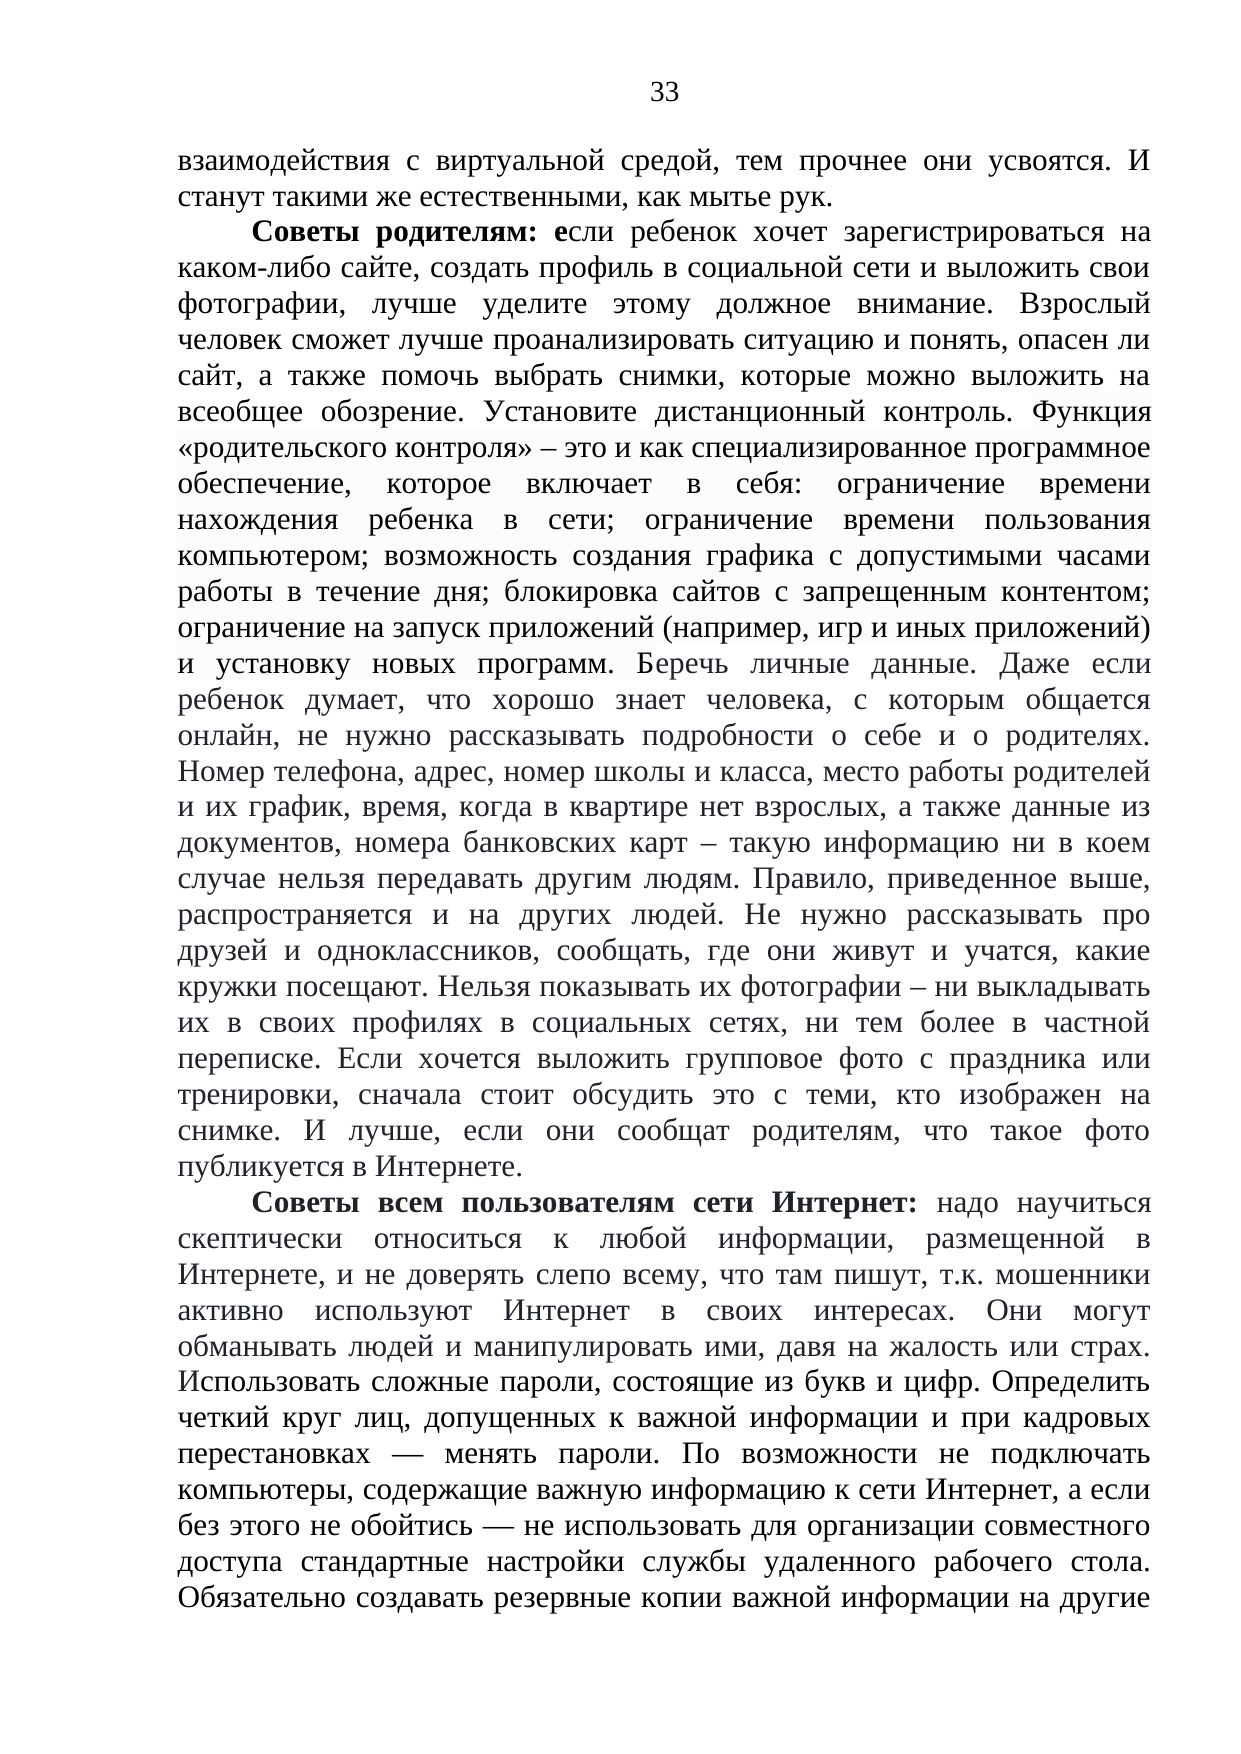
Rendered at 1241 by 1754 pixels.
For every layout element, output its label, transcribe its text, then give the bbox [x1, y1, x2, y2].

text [177, 141, 1152, 213]
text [177, 1183, 1152, 1614]
text Советы родителям: если ребенок хочет зарегистрироваться на каком-либо сайте, создать профиль в социальной сети и выложить свои фотографии, лучше уделите этому должное внимание. Взрослый человек сможет лучше проанализировать ситуацию и понять, опасен ли сайт, а также помочь выбрать снимки, которые можно выложить на всеобщее обозрение. Установите дистанционный контроль. Функция «родительского контроля» – это и как специализированное программное обеспечение, которое включает в себя: ограничение времени нахождения ребенка в сети; ограничение времени пользования компьютером; возможность создания графика с допустимыми часами работы в течение дня; блокировка сайтов с запрещенным контентом; ограничение на запуск приложений (например, игр и иных приложений) и установку новых программ. Беречь личные данные. Даже если ребенок думает, что хорошо знает человека, с которым общается онлайн, не нужно рассказывать подробности о себе и о родителях. Номер телефона, адрес, номер школы и класса, место работы родителей и их график, время, когда в квартире нет взрослых, а также данные из документов, номера банковских карт – такую информацию ни в коем случае нельзя передавать другим людям. Правило, приведенное выше, распространяется и на других людей. Не нужно рассказывать про друзей и одноклассников, сообщать, где они живут и учатся, какие кружки посещают. Нельзя показывать их фотографии – ни выкладывать их в своих профилях в социальных сетях, ни тем более в частной переписке. Если хочется выложить групповое фото с праздника или тренировки, сначала стоит обсудить это с теми, кто изображен на снимке. И лучше, если они сообщат родителям, что такое фото публикуется в Интернете. [177, 213, 1152, 428]
text Советы родителям: если ребенок хочет зарегистрироваться на каком-либо сайте, создать профиль в социальной сети и выложить свои фотографии, лучше уделите этому должное внимание. Взрослый человек сможет лучше проанализировать ситуацию и понять, опасен ли сайт, а также помочь выбрать снимки, которые можно выложить на всеобщее обозрение. Установите дистанционный контроль. Функция «родительского контроля» – это и как специализированное программное обеспечение, которое включает в себя: ограничение времени нахождения ребенка в сети; ограничение времени пользования компьютером; возможность создания графика с допустимыми часами работы в течение дня; блокировка сайтов с запрещенным контентом; ограничение на запуск приложений (например, игр и иных приложений) и установку новых программ. Беречь личные данные. Даже если ребенок думает, что хорошо знает человека, с которым общается онлайн, не нужно рассказывать подробности о себе и о родителях. Номер телефона, адрес, номер школы и класса, место работы родителей и их график, время, когда в квартире нет взрослых, а также данные из документов, номера банковских карт – такую информацию ни в коем случае нельзя передавать другим людям. Правило, приведенное выше, распространяется и на других людей. Не нужно рассказывать про друзей и одноклассников, сообщать, где они живут и учатся, какие кружки посещают. Нельзя показывать их фотографии – ни выкладывать их в своих профилях в социальных сетях, ни тем более в частной переписке. Если хочется выложить групповое фото с праздника или тренировки, сначала стоит обсудить это с теми, кто изображен на снимке. И лучше, если они сообщат родителям, что такое фото публикуется в Интернете. [177, 644, 1152, 1183]
